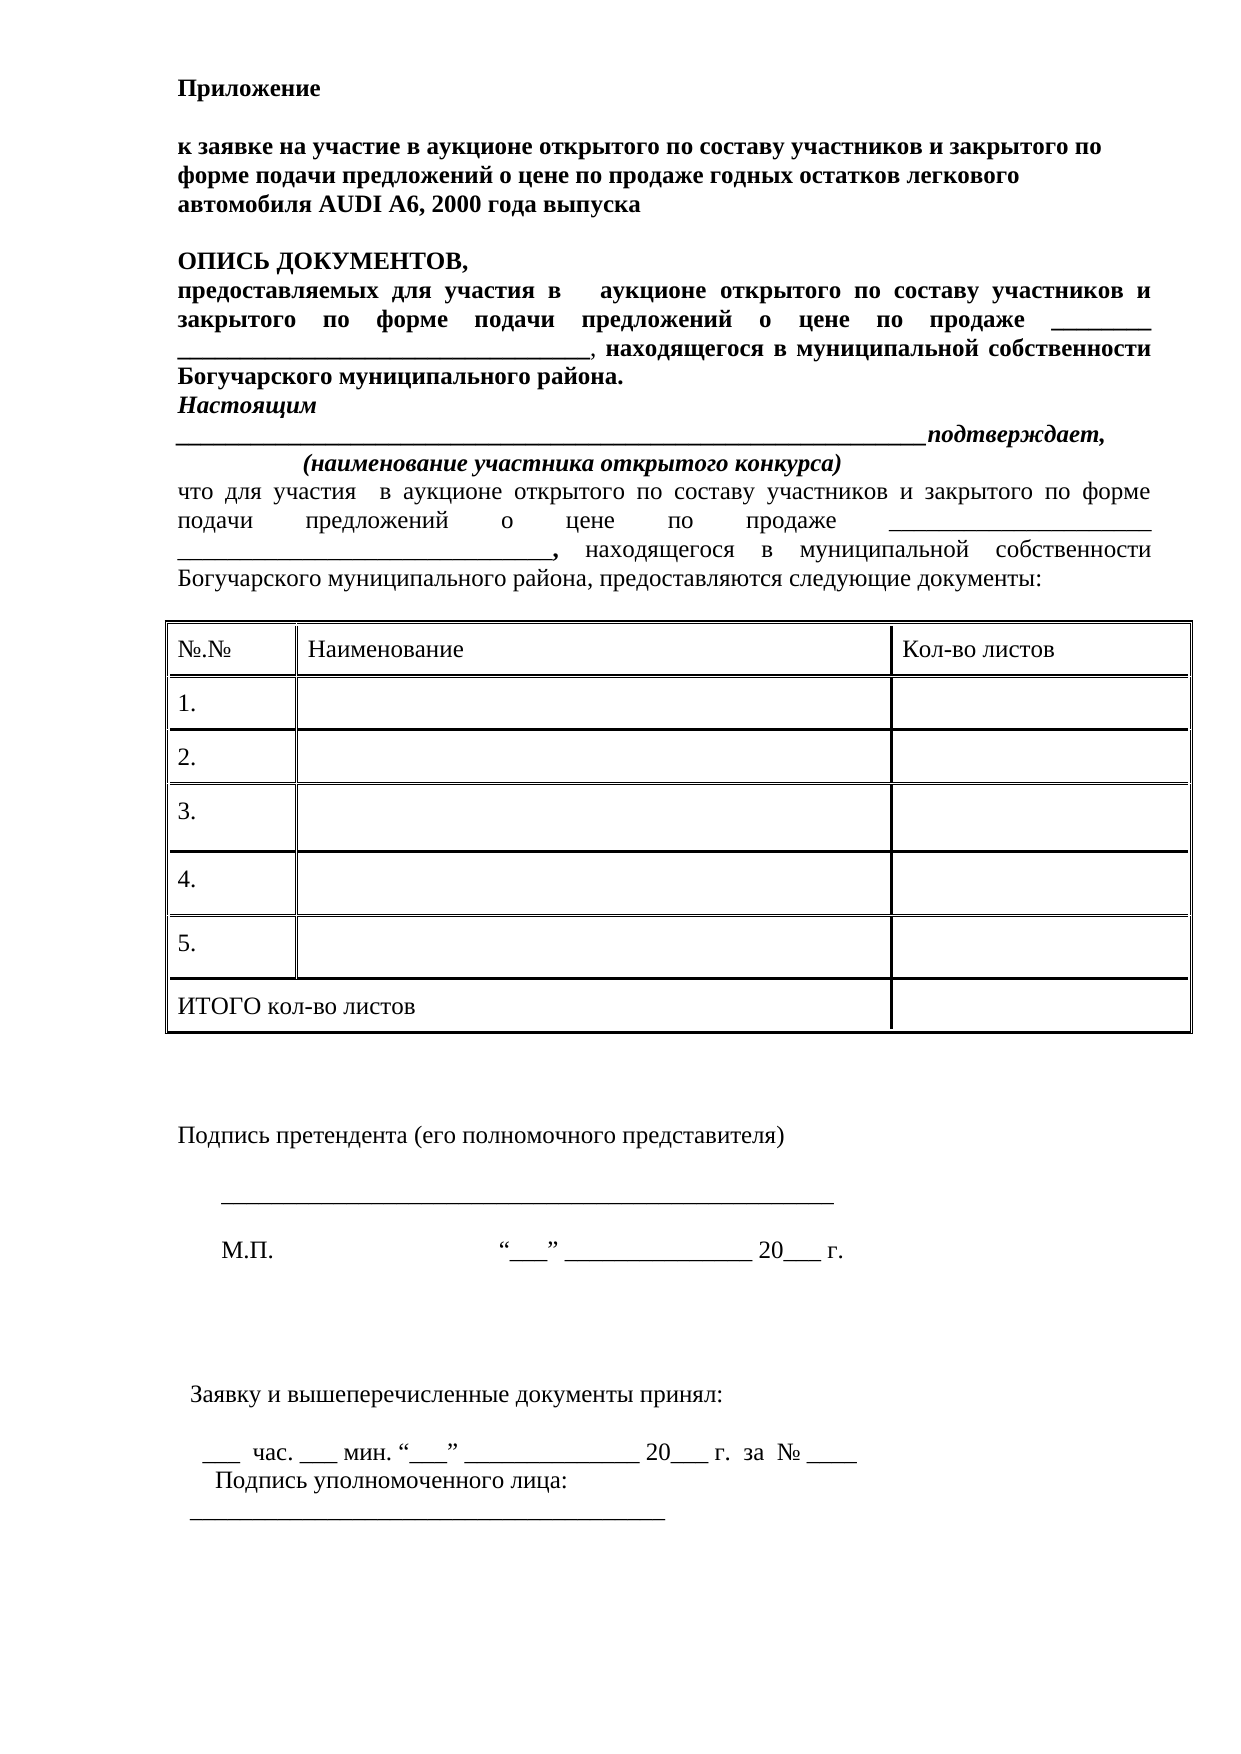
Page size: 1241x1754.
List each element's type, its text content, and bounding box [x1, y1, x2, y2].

table_header №.№ [168, 624, 297, 674]
table_cell [891, 782, 1191, 850]
text к заявке на участие в аукционе открытого по составу участников и закрытого по форме подачи предложений о цене по продаже годных остатков легкового автомобиля AUDI A6, 2000 года выпуска [177, 131, 1152, 218]
table_cell [298, 731, 890, 782]
text (наименование участника открытого конкурса) [177, 448, 1152, 476]
text предоставляемых для участия в аукционе открытого по составу участников и закрытого по форме подачи предложений о цене по продаже ________ _________________________________, находящегося в муниципальной собственности Богучарского муниципального района. [177, 275, 1152, 390]
table_header Наименование [297, 624, 891, 674]
table_cell 5. [168, 914, 295, 977]
text ОПИСЬ ДОКУМЕНТОВ, [177, 246, 1152, 275]
table_cell 4. [168, 850, 295, 913]
text Настоящим ____________________________________________________________подтверждает, [177, 390, 1152, 448]
table_header Кол-во листов [891, 624, 1190, 674]
table_cell [298, 917, 890, 977]
text М.П. “___” _______________ 20___ г. [177, 1235, 1152, 1264]
text ______________________________________ [177, 1494, 1152, 1523]
text Приложение [177, 73, 1152, 102]
table_cell [893, 914, 1190, 977]
table_cell [298, 678, 890, 728]
table_cell 3. [166, 782, 297, 850]
text Подпись претендента (его полномочного представителя) [177, 1120, 1152, 1149]
table_cell [893, 728, 1191, 782]
table_cell [893, 850, 1190, 913]
text ___ час. ___ мин. “___” ______________ 20___ г. за № ____ [177, 1437, 1152, 1465]
table_cell ИТОГО кол-во листов [168, 977, 891, 1031]
text _________________________________________________ [177, 1178, 1152, 1207]
table_cell [893, 674, 1190, 728]
table_cell 2. [166, 728, 295, 782]
text Подпись уполномоченного лица: [177, 1465, 1152, 1494]
table_cell 1. [168, 674, 295, 728]
table_cell [298, 785, 890, 850]
text Заявку и вышеперечисленные документы принял: [177, 1379, 1152, 1408]
table_cell [298, 853, 890, 913]
table_cell [891, 977, 1190, 1031]
text что для участия в аукционе открытого по составу участников и закрытого по форме подачи предложений о цене по продаже _____________________ ______________________________, находящегося в муниципальной собственности Богучарского муниципального района, предоставляются следующие документы: [177, 476, 1152, 591]
